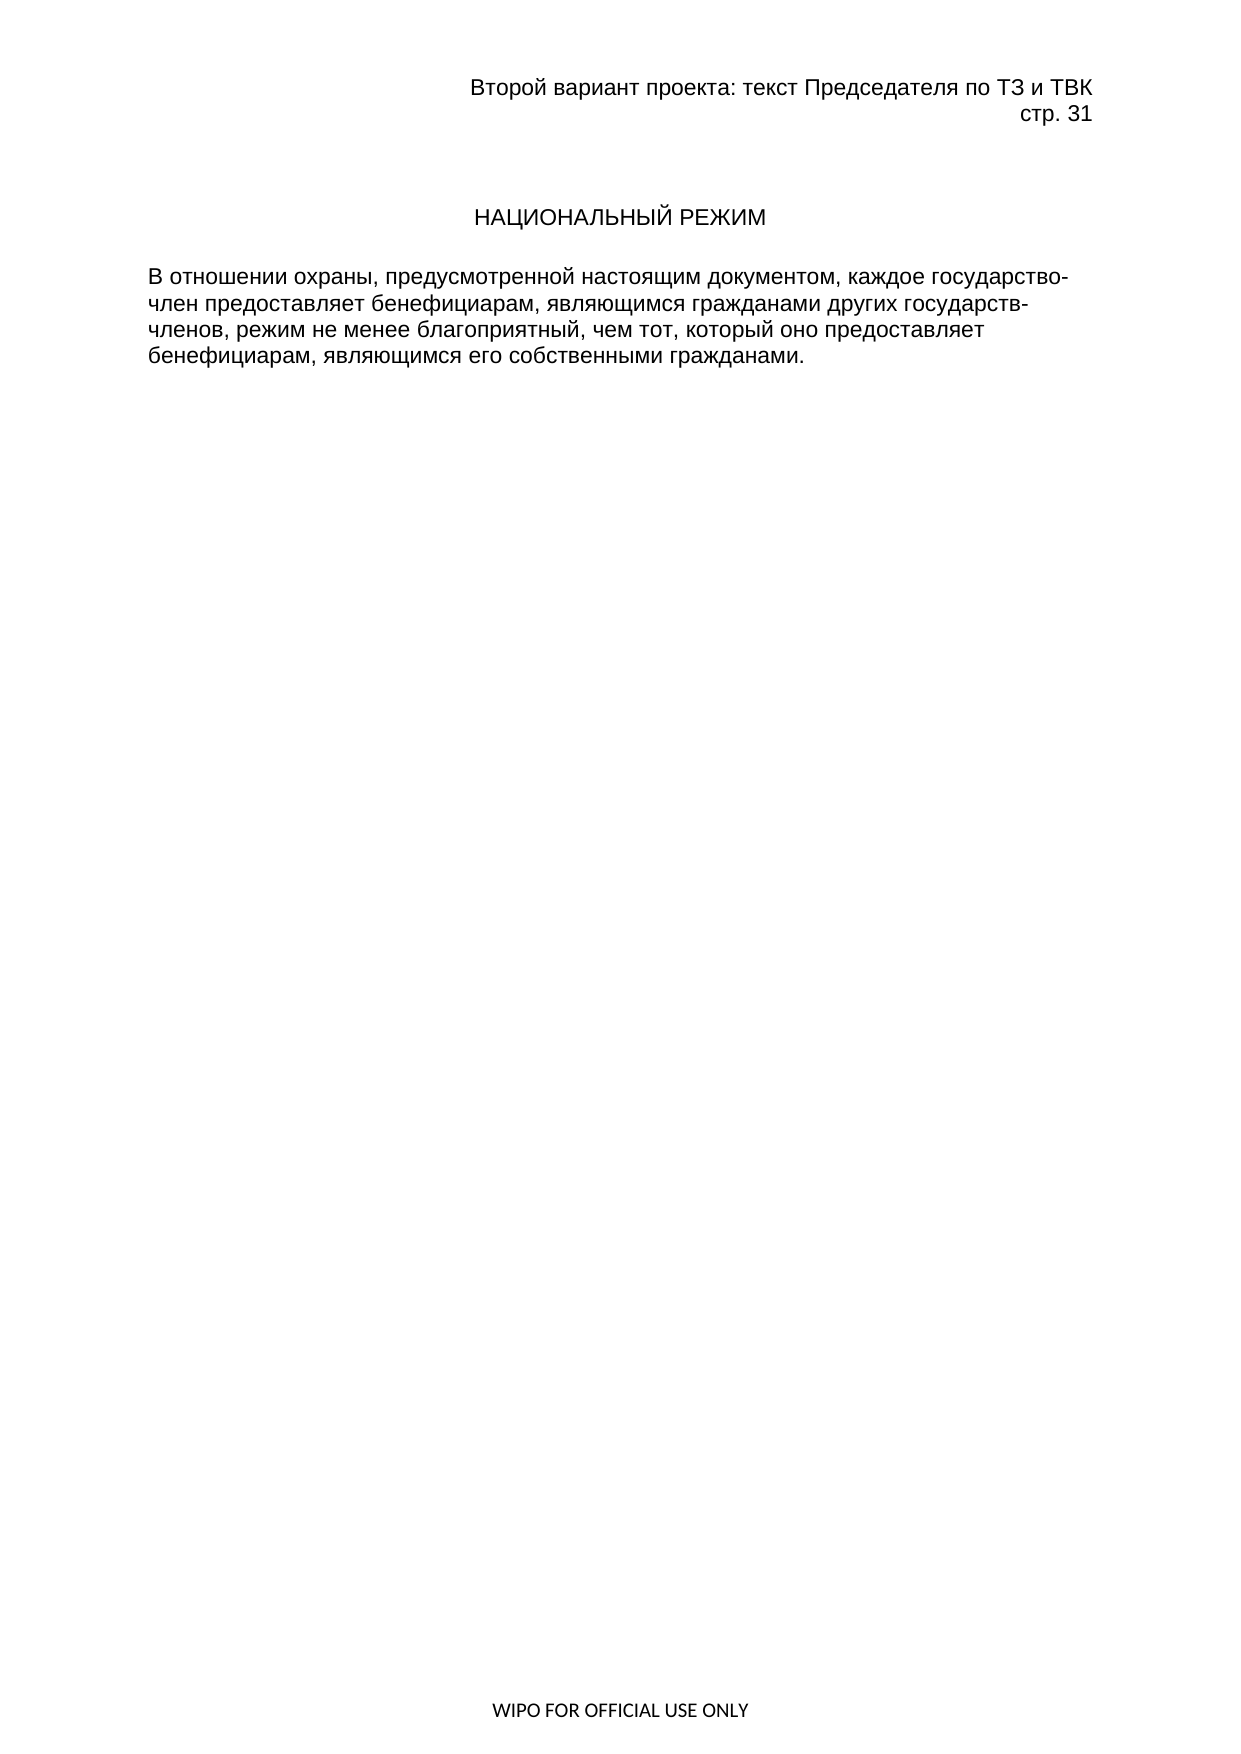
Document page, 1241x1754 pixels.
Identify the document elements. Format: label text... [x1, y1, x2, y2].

subtitle НАЦИОНАЛЬНЫЙ РЕЖИМ [148, 204, 1093, 231]
text В отношении охраны, предусмотренной настоящим документом, каждое государство-член предоставляет бенефициарам, являющимся гражданами других государств-членов, режим не менее благоприятный, чем тот, который оно предоставляет бенефициарам, являющимся его собственными гражданами. [148, 263, 1093, 369]
